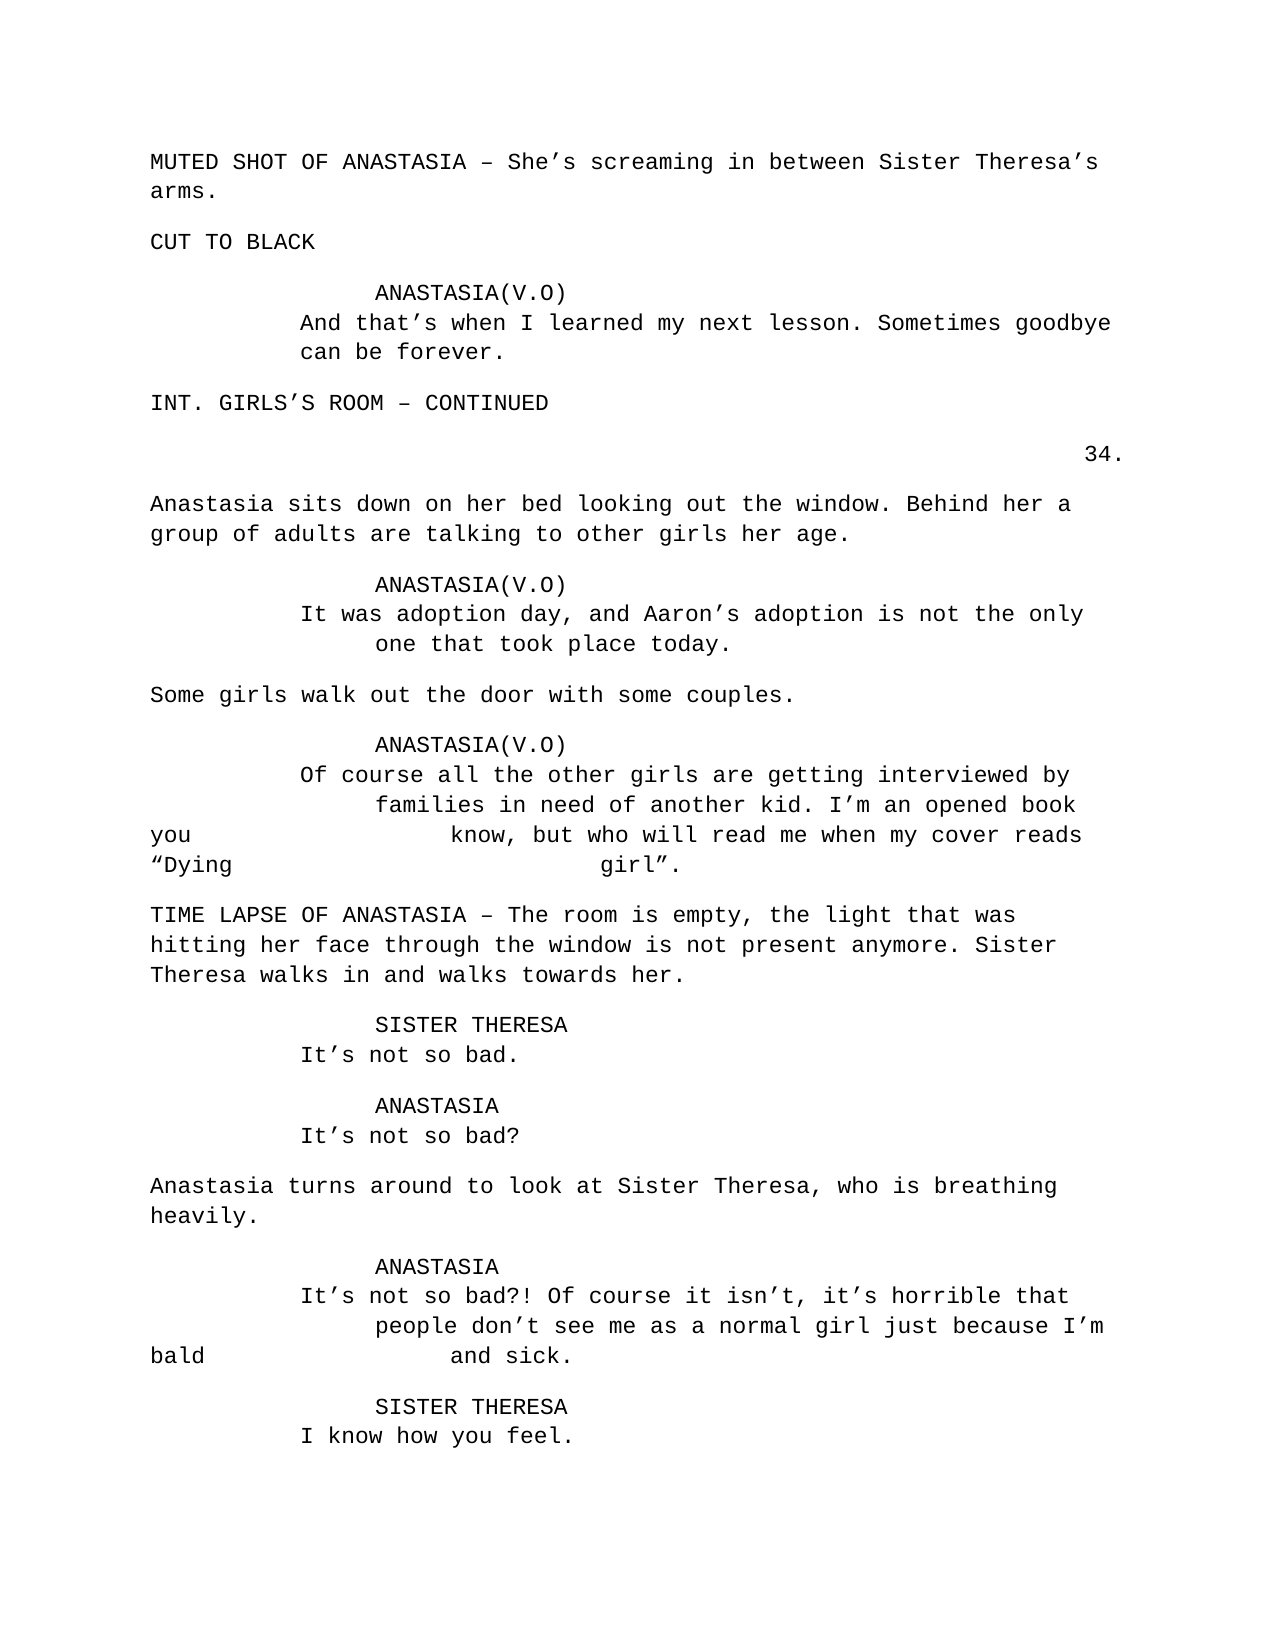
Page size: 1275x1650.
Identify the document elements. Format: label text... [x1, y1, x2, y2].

text TIME LAPSE OF ANASTASIA – The room is empty, the light that was hitting her face through the window is not present anymore. Sister Theresa walks in and walks towards her. [150, 903, 1125, 989]
text ANASTASIA(V.O) And that’s when I learned my next lesson. Sometimes goodbye can be forever. [150, 281, 1125, 367]
text 34. [150, 442, 1125, 468]
text Anastasia sits down on her bed looking out the window. Behind her a group of adults are talking to other girls her age. [150, 492, 1125, 548]
text ANASTASIA It’s not so bad?! Of course it isn’t, it’s horrible that people don’t see me as a normal girl just because I’m bald and sick. [150, 1255, 1125, 1370]
text SISTER THERESA I know how you feel. [150, 1395, 1125, 1451]
text ANASTASIA(V.O) Of course all the other girls are getting interviewed by families in need of another kid. I’m an opened book you know, but who will read me when my cover reads “Dying girl”. [150, 734, 1125, 879]
text Some girls walk out the door with some couples. [150, 683, 1125, 709]
text CUT TO BLACK [150, 230, 1125, 256]
text ANASTASIA It’s not so bad? [150, 1094, 1125, 1150]
text INT. GIRLS’S ROOM – CONTINUED [150, 391, 1125, 417]
text ANASTASIA(V.O) It was adoption day, and Aaron’s adoption is not the only one that took place today. [150, 573, 1125, 658]
text MUTED SHOT OF ANASTASIA – She’s screaming in between Sister Theresa’s arms. [150, 150, 1125, 206]
text SISTER THERESA It’s not so bad. [150, 1014, 1125, 1069]
text Anastasia turns around to look at Sister Theresa, who is breathing heavily. [150, 1174, 1125, 1230]
